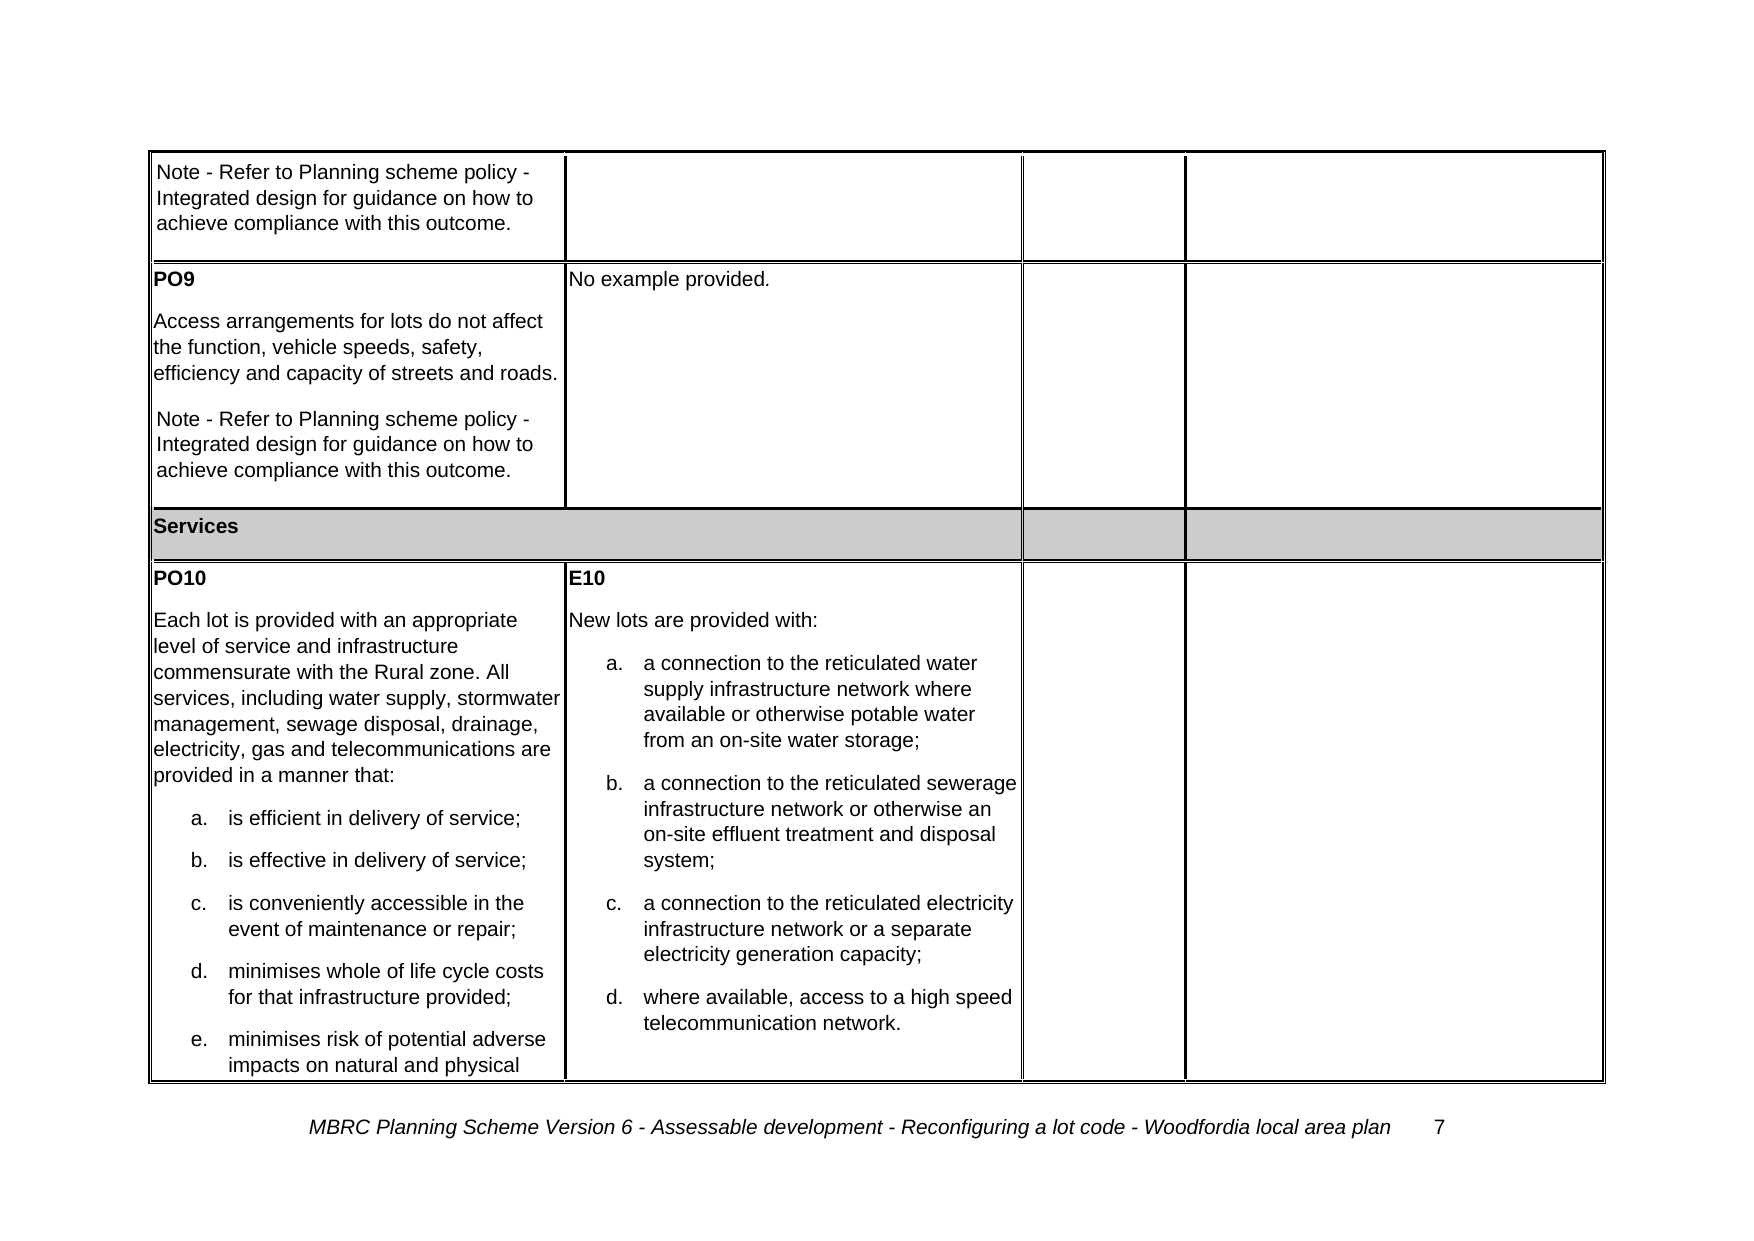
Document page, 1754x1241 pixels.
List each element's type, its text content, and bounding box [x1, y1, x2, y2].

table_cell [1185, 153, 1602, 260]
table_cell [1024, 510, 1184, 559]
table_cell No example provided. [567, 264, 1021, 507]
table_cell PO9 Access arrangements for lots do not affect the function, vehicle speeds, safety, efficiency and capacity of streets and roads. [152, 260, 564, 507]
table_cell [1187, 507, 1602, 559]
table_cell Services [152, 507, 1021, 559]
table_cell [1187, 260, 1603, 507]
table_cell [1185, 559, 1603, 1080]
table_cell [565, 563, 1023, 1080]
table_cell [565, 153, 1023, 260]
table_cell [1024, 264, 1184, 507]
table_cell [1023, 563, 1185, 1080]
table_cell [152, 152, 565, 260]
table_cell [1023, 153, 1185, 260]
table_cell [152, 559, 565, 1080]
